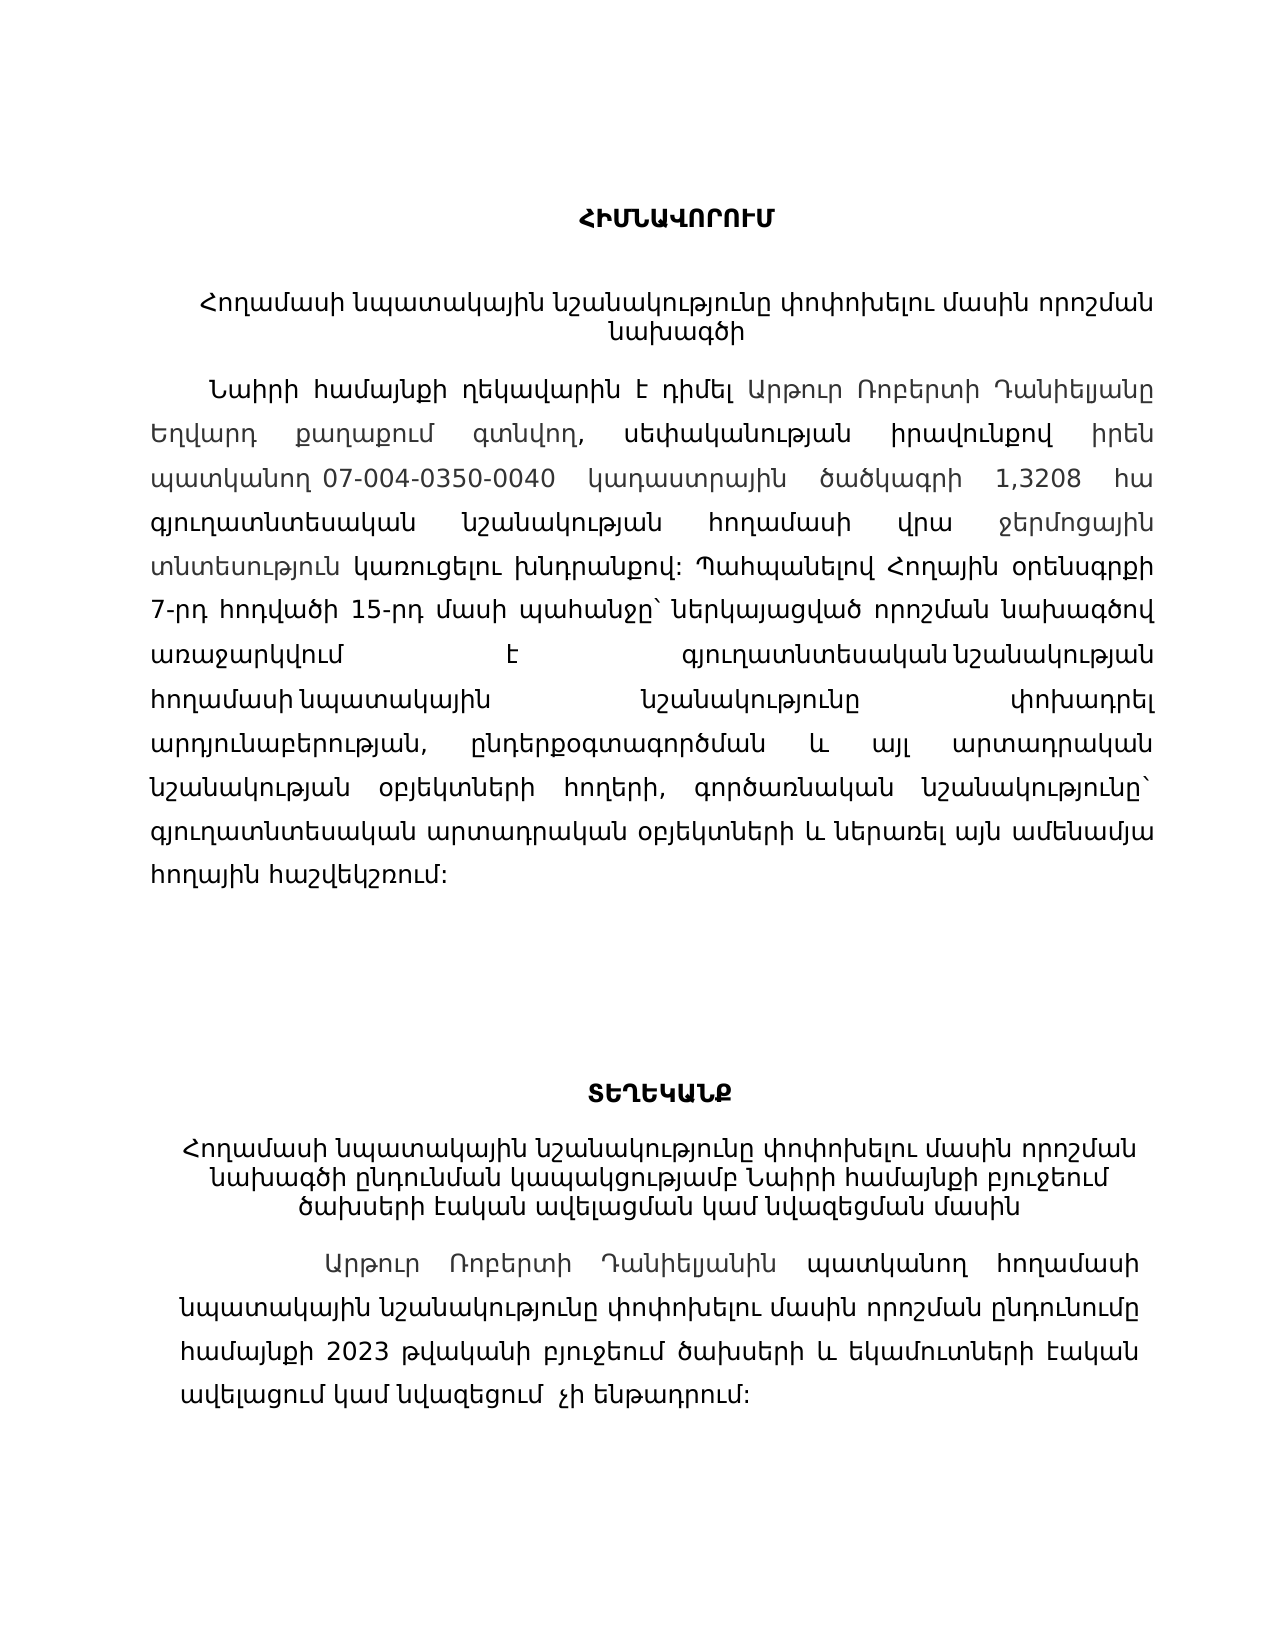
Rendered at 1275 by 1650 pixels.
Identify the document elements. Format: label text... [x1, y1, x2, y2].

text ՏԵՂԵԿԱՆՔ [179, 1079, 1140, 1109]
text Նաիրի համայնքի ղեկավարին է դիմել Արթուր Ռոբերտի Դանիելյանը Եղվարդ քաղաքում գտնվող, սեփականության իրավունքով իրեն պատկանող 07-004-0350-0040 կադաստրային ծածկագրի 1,3208 հա գյուղատնտեսական նշանակության հողամասի վրա ջերմոցային տնտեսություն կառուցելու խնդրանքով: Պահպանելով Հողային օրենսգրքի 7-րդ հոդվածի 15-րդ մասի պահանջը՝ ներկայացված որոշման նախագծով առաջարկվում է գյուղատնտեսական նշանակության հողամասի նպատակային նշանակությունը փոխադրել արդյունաբերության, ընդերքօգտագործման և այլ արտադրական նշանակության օբյեկտների հողերի, գործառնական նշանակությունը` գյուղատնտեսական արտադրական օբյեկտների և ներառել այն ամենամյա հողային հաշվեկշռում: [150, 493, 1154, 890]
text Հողամասի նպատակային նշանակությունը փոփոխելու մասին որոշման նախագծի [179, 288, 1174, 346]
text ՀԻՄՆԱՎՈՐՈՒՄ [179, 204, 1174, 233]
text Հողամասի նպատակային նշանակությունը փոփոխելու մասին որոշման նախագծի ընդունման կապակցությամբ Նաիրի համայնքի բյուջեում ծախսերի էական ավելացման կամ նվազեցման մասին [179, 1134, 1140, 1221]
text Նաիրի համայնքի ղեկավարին է դիմել Արթուր Ռոբերտի Դանիելյանը Եղվարդ քաղաքում գտնվող, սեփականության իրավունքով իրեն պատկանող 07-004-0350-0040 կադաստրային ծածկագրի 1,3208 հա գյուղատնտեսական նշանակության հողամասի վրա ջերմոցային տնտեսություն կառուցելու խնդրանքով: Պահպանելով Հողային օրենսգրքի 7-րդ հոդվածի 15-րդ մասի պահանջը՝ ներկայացված որոշման նախագծով առաջարկվում է գյուղատնտեսական նշանակության հողամասի նպատակային նշանակությունը փոխադրել արդյունաբերության, ընդերքօգտագործման և այլ արտադրական նշանակության օբյեկտների հողերի, գործառնական նշանակությունը` գյուղատնտեսական արտադրական օբյեկտների և ներառել այն ամենամյա հողային հաշվեկշռում: [150, 375, 1154, 464]
text Արթուր Ռոբերտի Դանիելյանին պատկանող հողամասի նպատակային նշանակությունը փոփոխելու մասին որոշման ընդունումը համայնքի 2023 թվականի բյուջեում ծախսերի և եկամուտների էական ավելացում կամ նվազեցում չի ենթադրում: [179, 1249, 1140, 1410]
